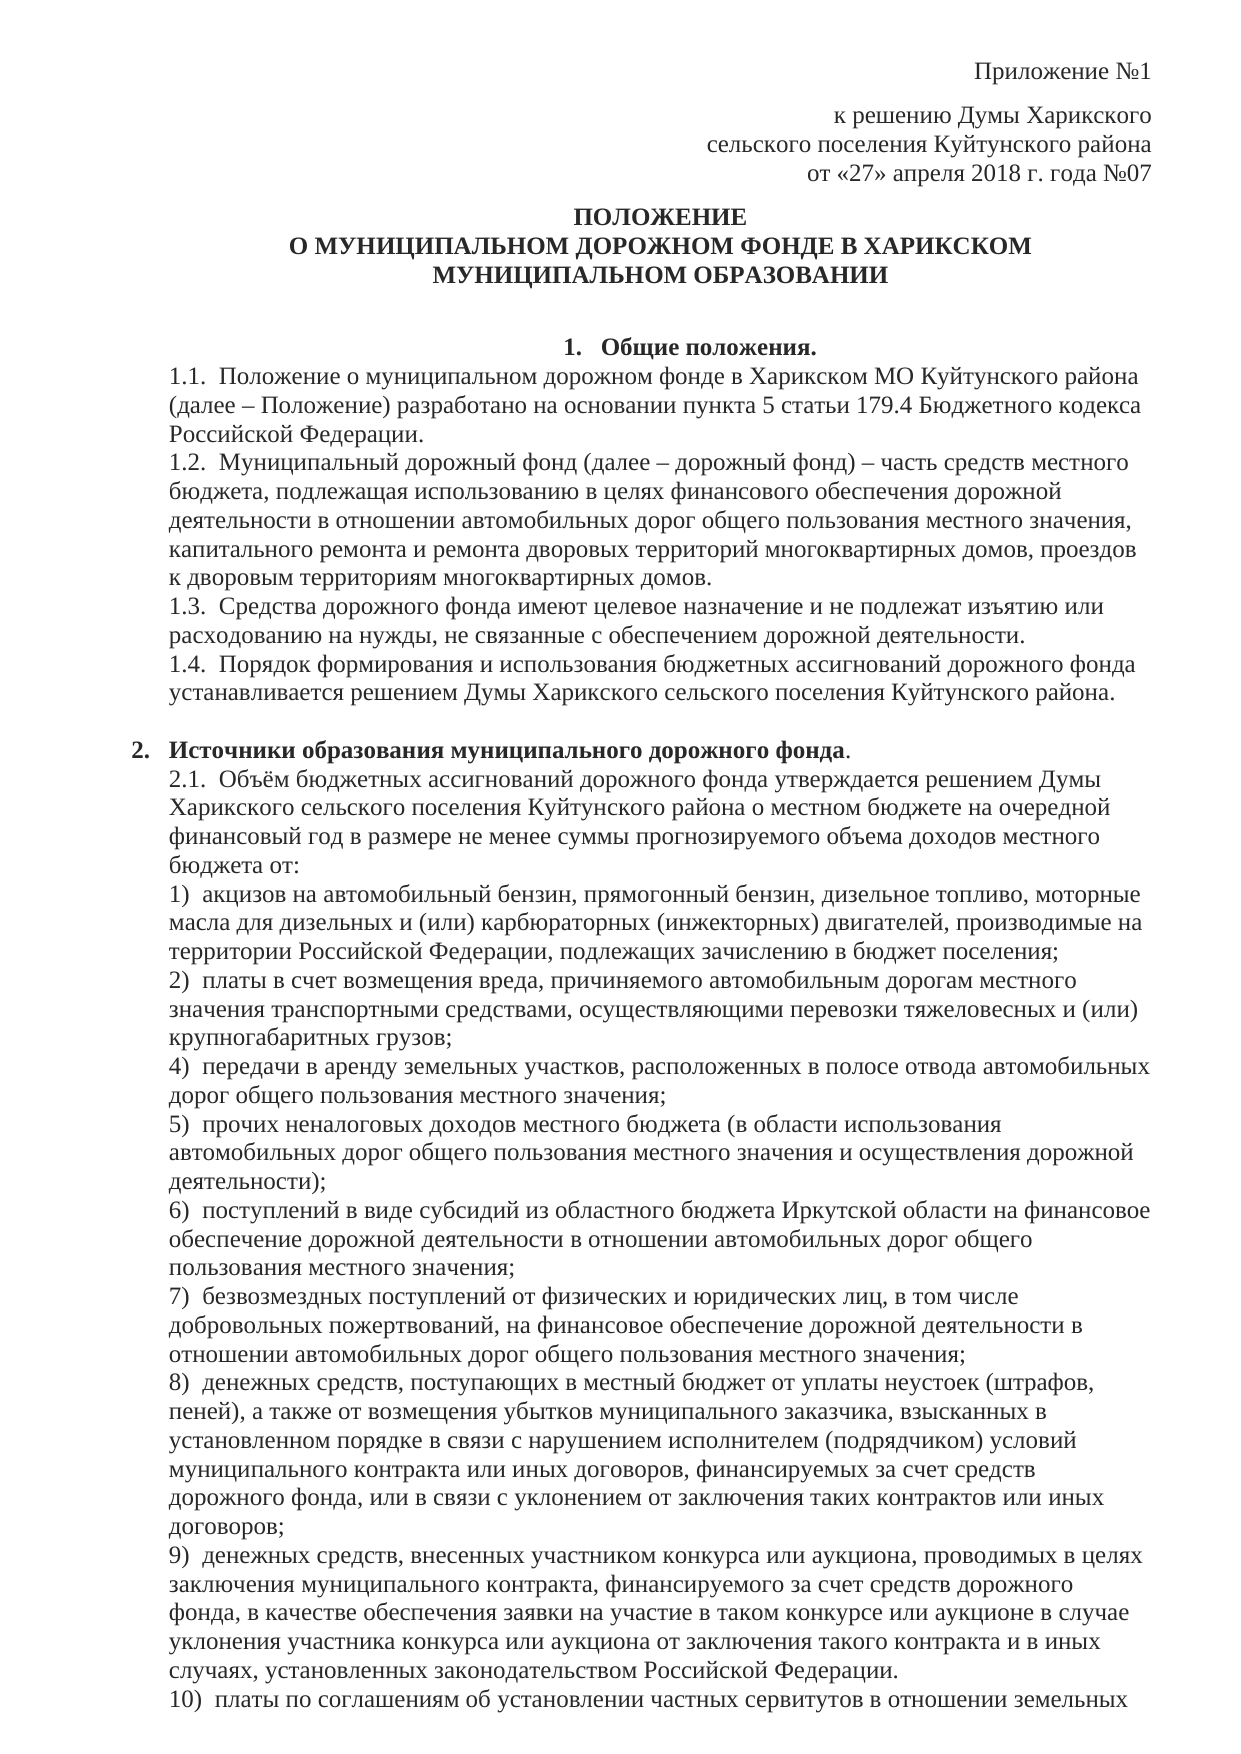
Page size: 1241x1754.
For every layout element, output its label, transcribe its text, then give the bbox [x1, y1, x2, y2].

text ПОЛОЖЕНИЕ О МУНИЦИПАЛЬНОМ ДОРОЖНОМ ФОНДЕ В ХАРИКСКОМ МУНИЦИПАЛЬНОМ ОБРАЗОВАНИИ [169, 202, 1152, 317]
list 1.1. Положение о муниципальном дорожном фонде в Харикском МО Куйтунского района (далее – Положение) разработано на основании пункта 5 статьи 179.4 Бюджетного кодекса Российской Федерации. 1.2. Муниципальный дорожный фонд (далее – дорожный фонд) – часть средств местного бюджета, подлежащая использованию в целях финансового обеспечения дорожной деятельности в отношении автомобильных дорог общего пользования местного значения, капитального ремонта и ремонта дворовых территорий многоквартирных домов, проездов к дворовым территориям многоквартирных домов. 1.3. Средства дорожного фонда имеют целевое назначение и не подлежат изъятию или расходованию на нужды, не связанные с обеспечением дорожной деятельности. 1.4. Порядок формирования и использования бюджетных ассигнований дорожного фонда устанавливается решением Думы Харикского сельского поселения Куйтунского района. [169, 361, 1152, 706]
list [169, 764, 1152, 1712]
list Источники образования муниципального дорожного фонда. [131, 735, 1152, 764]
text Приложение №1 [169, 56, 1152, 85]
text к решению Думы Харикского сельского поселения Куйтунского района от «27» апреля . года №07 [169, 101, 1152, 187]
list Общие положения. [228, 332, 1152, 361]
